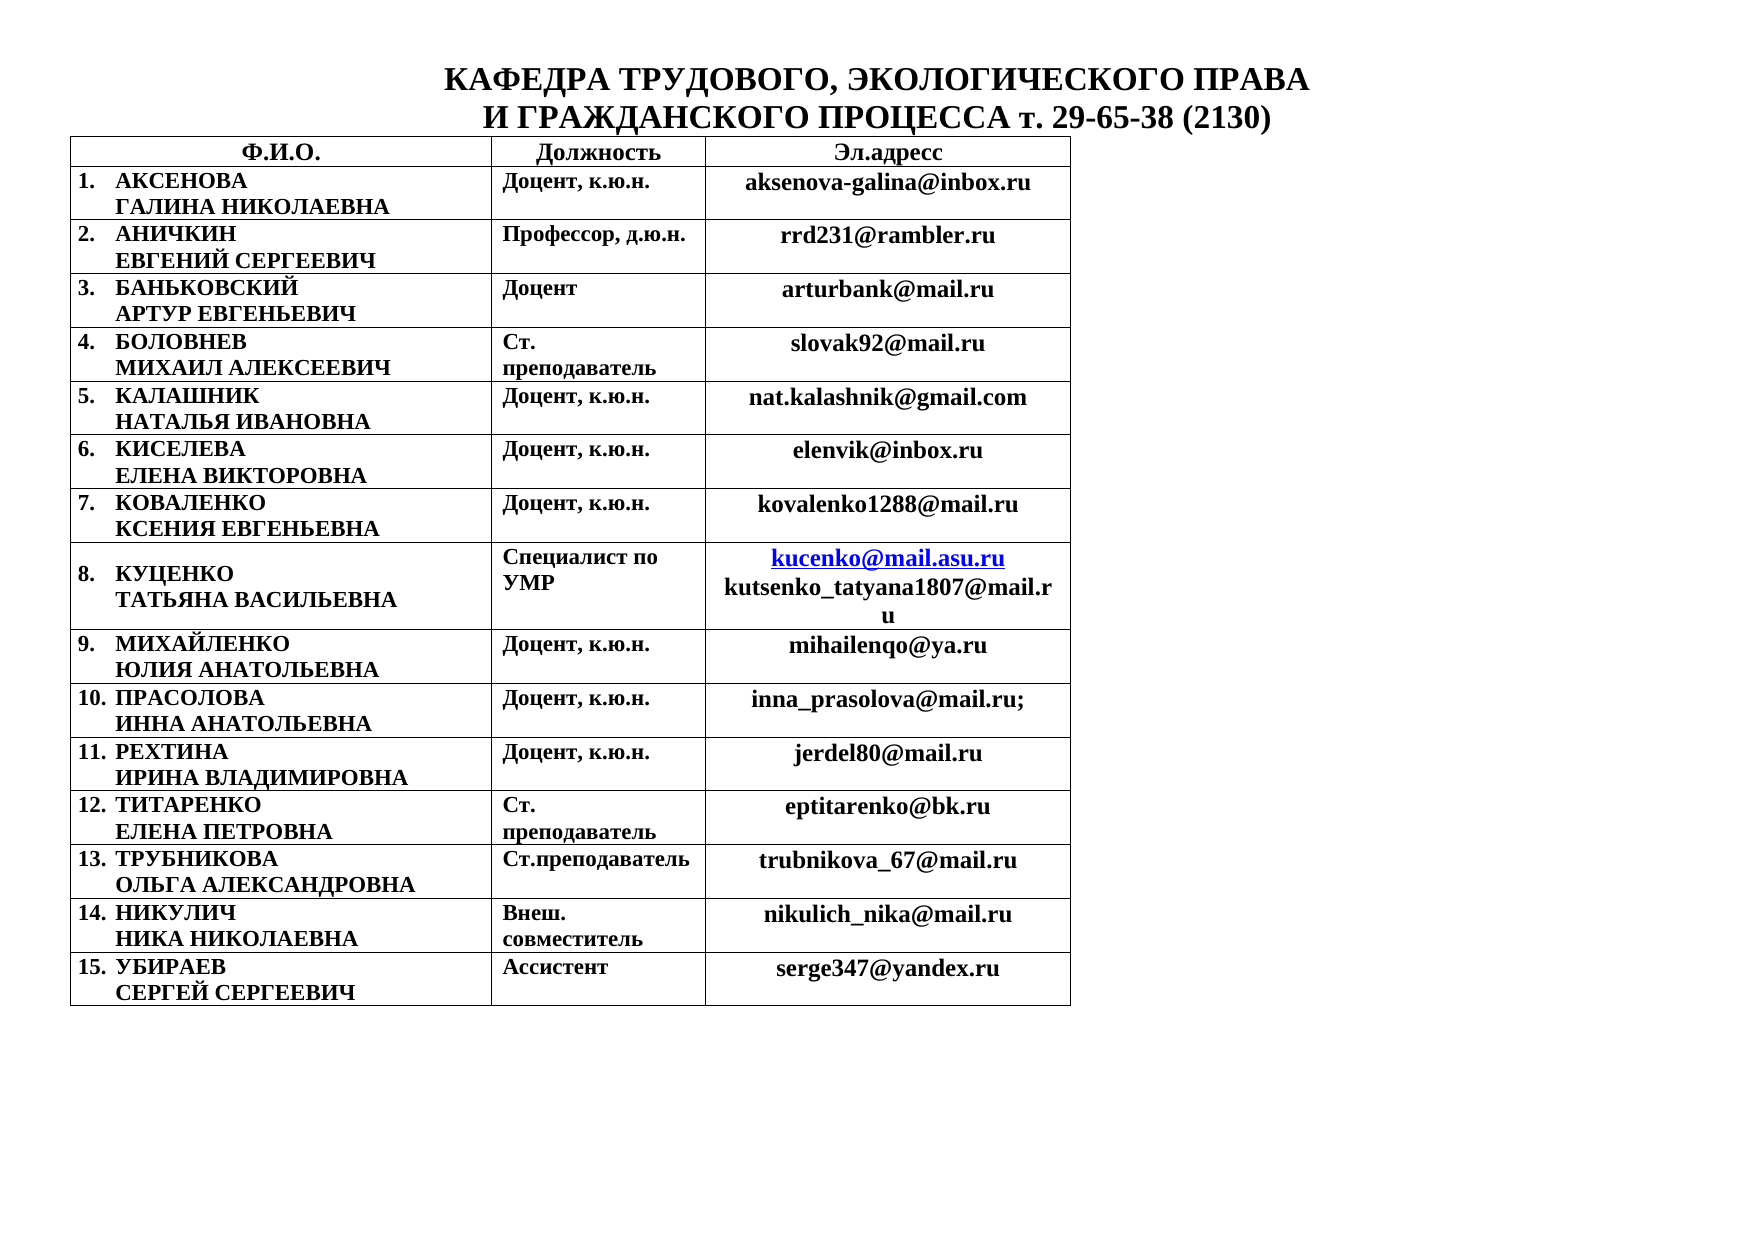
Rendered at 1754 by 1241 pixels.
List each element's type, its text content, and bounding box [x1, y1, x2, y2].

table_cell Специалист по УМР [492, 543, 705, 629]
table_header Ф.И.О. [71, 137, 491, 166]
table_cell АНИЧКИН ЕВГЕНИЙ СЕРГЕЕВИЧ [71, 220, 491, 273]
table_cell rrd231@rambler.ru [706, 220, 1070, 273]
table_cell Ст.преподаватель [492, 845, 705, 898]
table_cell inna_prasolova@mail.ru; [706, 684, 1070, 737]
table_cell Доцент, к.ю.н. [492, 167, 705, 219]
table_cell serge347@yandex.ru [706, 953, 1070, 1005]
table_cell Ст. преподаватель [492, 791, 705, 844]
table_cell Доцент, к.ю.н. [492, 382, 705, 434]
table_cell Доцент [492, 274, 705, 327]
table_cell ТРУБНИКОВА ОЛЬГА АЛЕКСАНДРОВНА [71, 845, 491, 898]
table_cell Внеш. совместитель [492, 899, 705, 952]
table_cell АКСЕНОВА ГАЛИНА НИКОЛАЕВНА [71, 167, 491, 219]
table_cell КАЛАШНИК НАТАЛЬЯ ИВАНОВНА [71, 382, 491, 434]
table_cell КУЦЕНКО ТАТЬЯНА ВАСИЛЬЕВНА [71, 543, 491, 629]
table_cell Доцент, к.ю.н. [492, 738, 705, 790]
table_cell БОЛОВНЕВ МИХАИЛ АЛЕКСЕЕВИЧ [71, 328, 491, 381]
table_cell mihailenqo@ya.ru [706, 630, 1070, 683]
table_cell РЕХТИНА ИРИНА ВЛАДИМИРОВНА [71, 738, 491, 790]
table_cell Доцент, к.ю.н. [492, 684, 705, 737]
table_cell elenvik@inbox.ru [706, 435, 1070, 488]
table_cell ТИТАРЕНКО ЕЛЕНА ПЕТРОВНА [71, 791, 491, 844]
table_cell КОВАЛЕНКО КСЕНИЯ ЕВГЕНЬЕВНА [71, 489, 491, 542]
table_cell slovak92@mail.ru [706, 328, 1070, 381]
table_cell Ст. преподаватель [492, 328, 705, 381]
table_cell КИСЕЛЕВА ЕЛЕНА ВИКТОРОВНА [71, 435, 491, 488]
table_header Должность [492, 137, 705, 166]
table_header Эл.адресс [706, 137, 1070, 166]
table_cell Профессор, д.ю.н. [492, 220, 705, 273]
table_cell МИХАЙЛЕНКО ЮЛИЯ АНАТОЛЬЕВНА [71, 630, 491, 683]
text И ГРАЖДАНСКОГО ПРОЦЕССА т. 29-65-38 (2130) [118, 97, 1636, 136]
table_cell НИКУЛИЧ НИКА НИКОЛАЕВНА [71, 899, 491, 952]
table_cell nikulich_nika@mail.ru [706, 899, 1070, 952]
table_cell Доцент, к.ю.н. [492, 630, 705, 683]
table_cell kovalenko1288@mail.ru [706, 489, 1070, 542]
table_cell Ассистент [492, 953, 705, 1005]
table_cell trubnikova_67@mail.ru [706, 845, 1070, 898]
table_cell Доцент, к.ю.н. [492, 435, 705, 488]
table_cell jerdel80@mail.ru [706, 738, 1070, 790]
table_cell eptitarenko@bk.ru [706, 791, 1070, 844]
table_cell nat.kalashnik@gmail.com [706, 382, 1070, 434]
table_cell БАНЬКОВСКИЙ АРТУР ЕВГЕНЬЕВИЧ [71, 274, 491, 327]
table_cell ПРАСОЛОВА ИННА АНАТОЛЬЕВНА [71, 684, 491, 737]
table_cell УБИРАЕВ СЕРГЕЙ СЕРГЕЕВИЧ [71, 953, 491, 1005]
table_cell arturbank@mail.ru [706, 274, 1070, 327]
text КАФЕДРА ТРУДОВОГО, ЭКОЛОГИЧЕСКОГО ПРАВА [118, 59, 1636, 97]
table_cell aksenova-galina@inbox.ru [706, 167, 1070, 219]
table_cell kucenko@mail.asu.ru kutsenko_tatyana1807@mail.ru [706, 543, 1070, 629]
table_cell Доцент, к.ю.н. [492, 489, 705, 542]
